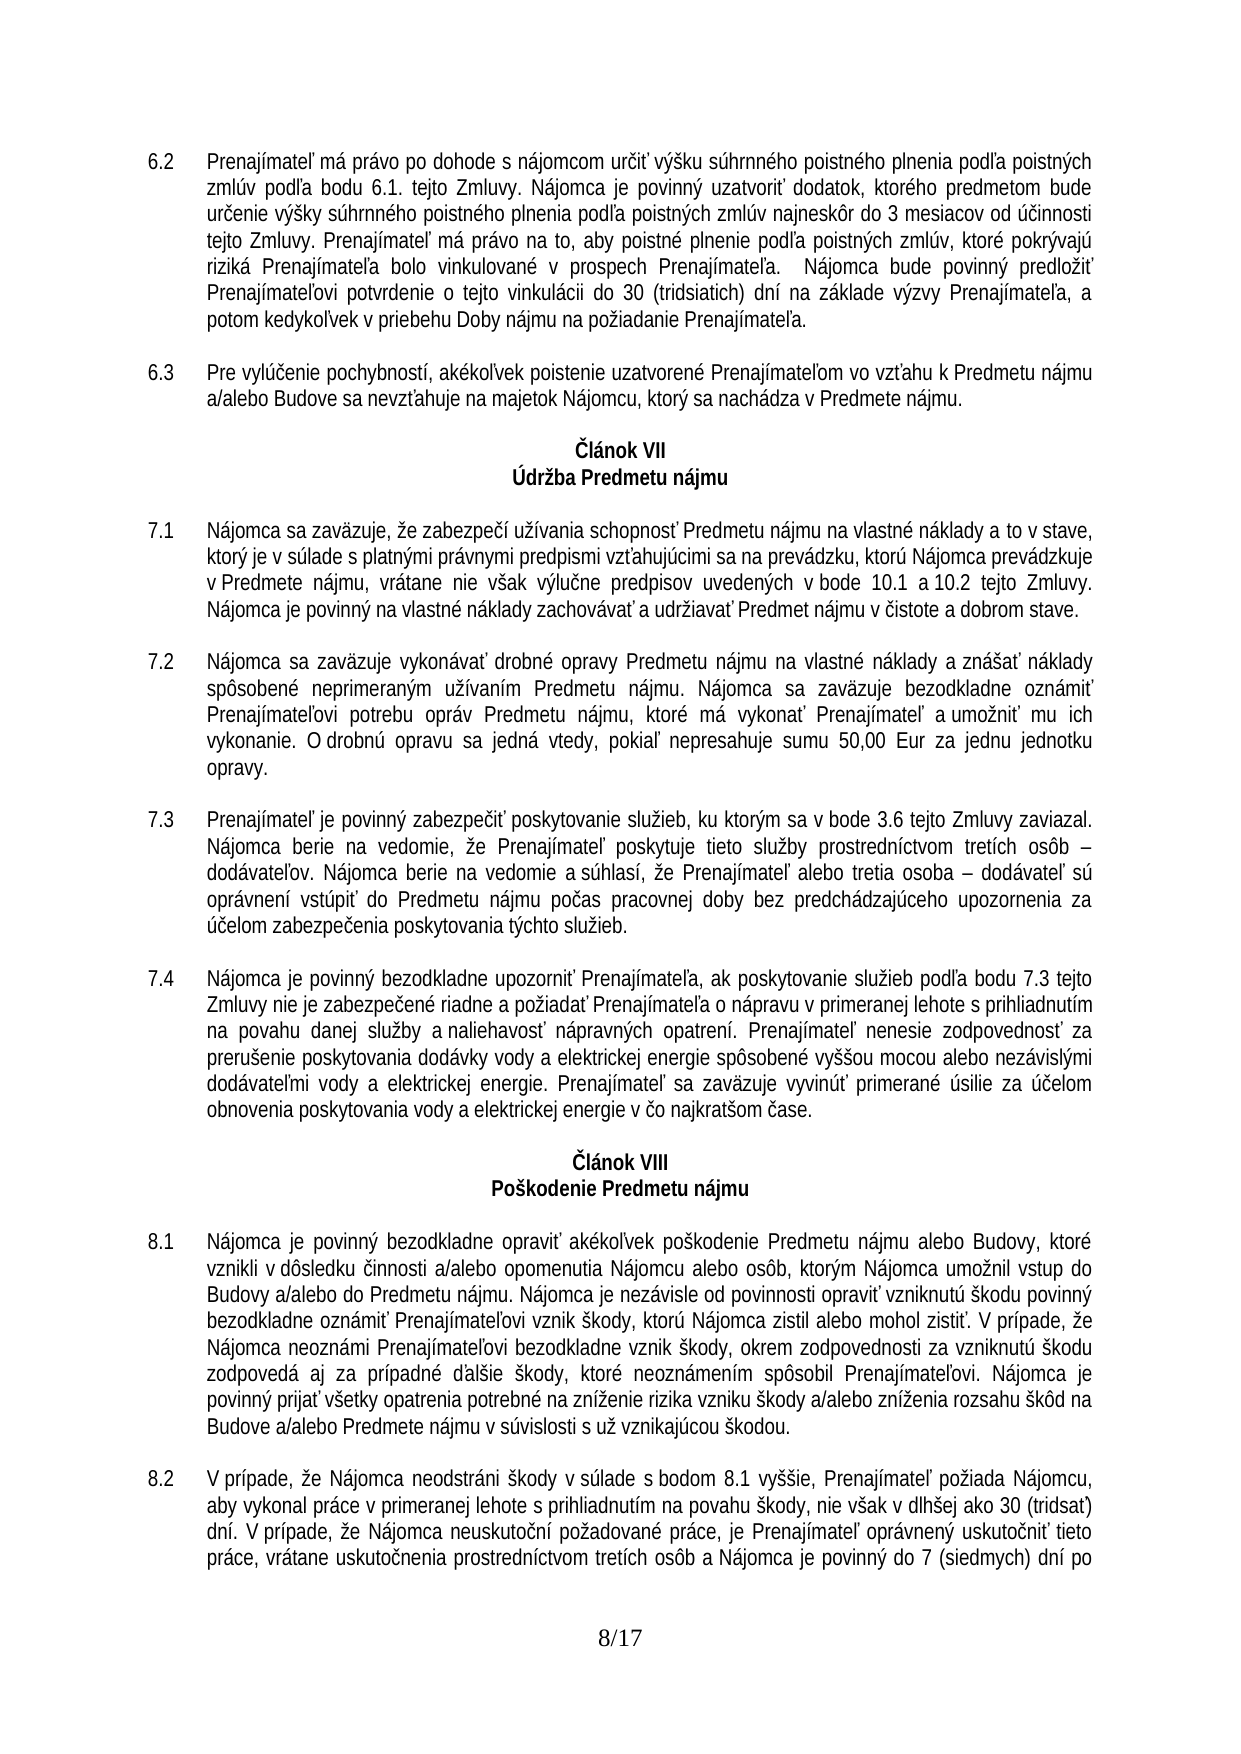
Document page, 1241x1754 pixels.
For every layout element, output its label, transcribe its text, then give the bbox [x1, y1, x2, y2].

list Prenajímateľ má právo po dohode s nájomcom určiť výšku súhrnného poistného plnenia podľa poistných zmlúv podľa bodu 6.1. tejto Zmluvy. Nájomca je povinný uzatvoriť dodatok, ktorého predmetom bude určenie výšky súhrnného poistného plnenia podľa poistných zmlúv najneskôr do 3 mesiacov od účinnosti tejto Zmluvy. Prenajímateľ má právo na to, aby poistné plnenie podľa poistných zmlúv, ktoré pokrývajú riziká Prenajímateľa bolo vinkulované v prospech Prenajímateľa. Nájomca bude povinný predložiť Prenajímateľovi potvrdenie o tejto vinkulácii do 30 (tridsiatich) dní na základe výzvy Prenajímateľa, a potom kedykoľvek v priebehu Doby nájmu na požiadanie Prenajímateľa. [148, 148, 1093, 332]
text Článok VIII [148, 1149, 1093, 1175]
list Prenajímateľ je povinný zabezpečiť poskytovanie služieb, ku ktorým sa v bode 3.6 tejto Zmluvy zaviazal. Nájomca berie na vedomie, že Prenajímateľ poskytuje tieto služby prostredníctvom tretích osôb – dodávateľov. Nájomca berie na vedomie a súhlasí, že Prenajímateľ alebo tretia osoba – dodávateľ sú oprávnení vstúpiť do Predmetu nájmu počas pracovnej doby bez predchádzajúceho upozornenia za účelom zabezpečenia poskytovania týchto služieb. [148, 806, 1093, 938]
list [148, 1465, 1093, 1571]
text Údržba Predmetu nájmu [148, 464, 1093, 490]
list Nájomca je povinný bezodkladne upozorniť Prenajímateľa, ak poskytovanie služieb podľa bodu 7.3 tejto Zmluvy nie je zabezpečené riadne a požiadať Prenajímateľa o nápravu v primeranej lehote s prihliadnutím na povahu danej služby a naliehavosť nápravných opatrení. Prenajímateľ nenesie zodpovednosť za prerušenie poskytovania dodávky vody a elektrickej energie spôsobené vyššou mocou alebo nezávislými dodávateľmi vody a elektrickej energie. Prenajímateľ sa zaväzuje vyvinúť primerané úsilie za účelom obnovenia poskytovania vody a elektrickej energie v čo najkratšom čase. [148, 964, 1093, 1123]
list Pre vylúčenie pochybností, akékoľvek poistenie uzatvorené Prenajímateľom vo vzťahu k Predmetu nájmu a/alebo Budove sa nevzťahuje na majetok Nájomcu, ktorý sa nachádza v Predmete nájmu. [148, 358, 1093, 411]
list Nájomca sa zaväzuje, že zabezpečí užívania schopnosť Predmetu nájmu na vlastné náklady a to v stave, ktorý je v súlade s platnými právnymi predpismi vzťahujúcimi sa na prevádzku, ktorú Nájomca prevádzkuje v Predmete nájmu, vrátane nie však výlučne predpisov uvedených v bode 10.1 a 10.2 tejto Zmluvy. Nájomca je povinný na vlastné náklady zachovávať a udržiavať Predmet nájmu v čistote a dobrom stave. [148, 517, 1093, 622]
text Článok VII [148, 437, 1093, 464]
text Poškodenie Predmetu nájmu [148, 1175, 1093, 1202]
list Nájomca je povinný bezodkladne opraviť akékoľvek poškodenie Predmetu nájmu alebo Budovy, ktoré vznikli v dôsledku činnosti a/alebo opomenutia Nájomcu alebo osôb, ktorým Nájomca umožnil vstup do Budovy a/alebo do Predmetu nájmu. Nájomca je nezávisle od povinnosti opraviť vzniknutú škodu povinný bezodkladne oznámiť Prenajímateľovi vznik škody, ktorú Nájomca zistil alebo mohol zistiť. V prípade, že Nájomca neoznámi Prenajímateľovi bezodkladne vznik škody, okrem zodpovednosti za vzniknutú škodu zodpovedá aj za prípadné ďalšie škody, ktoré neoznámením spôsobil Prenajímateľovi. Nájomca je povinný prijať všetky opatrenia potrebné na zníženie rizika vzniku škody a/alebo zníženia rozsahu škôd na Budove a/alebo Predmete nájmu v súvislosti s už vznikajúcou škodou. [148, 1228, 1093, 1439]
list Nájomca sa zaväzuje vykonávať drobné opravy Predmetu nájmu na vlastné náklady a znášať náklady spôsobené neprimeraným užívaním Predmetu nájmu. Nájomca sa zaväzuje bezodkladne oznámiť Prenajímateľovi potrebu opráv Predmetu nájmu, ktoré má vykonať Prenajímateľ a umožniť mu ich vykonanie. O drobnú opravu sa jedná vtedy, pokiaľ nepresahuje sumu 50,00 Eur za jednu jednotku opravy. [148, 648, 1093, 780]
